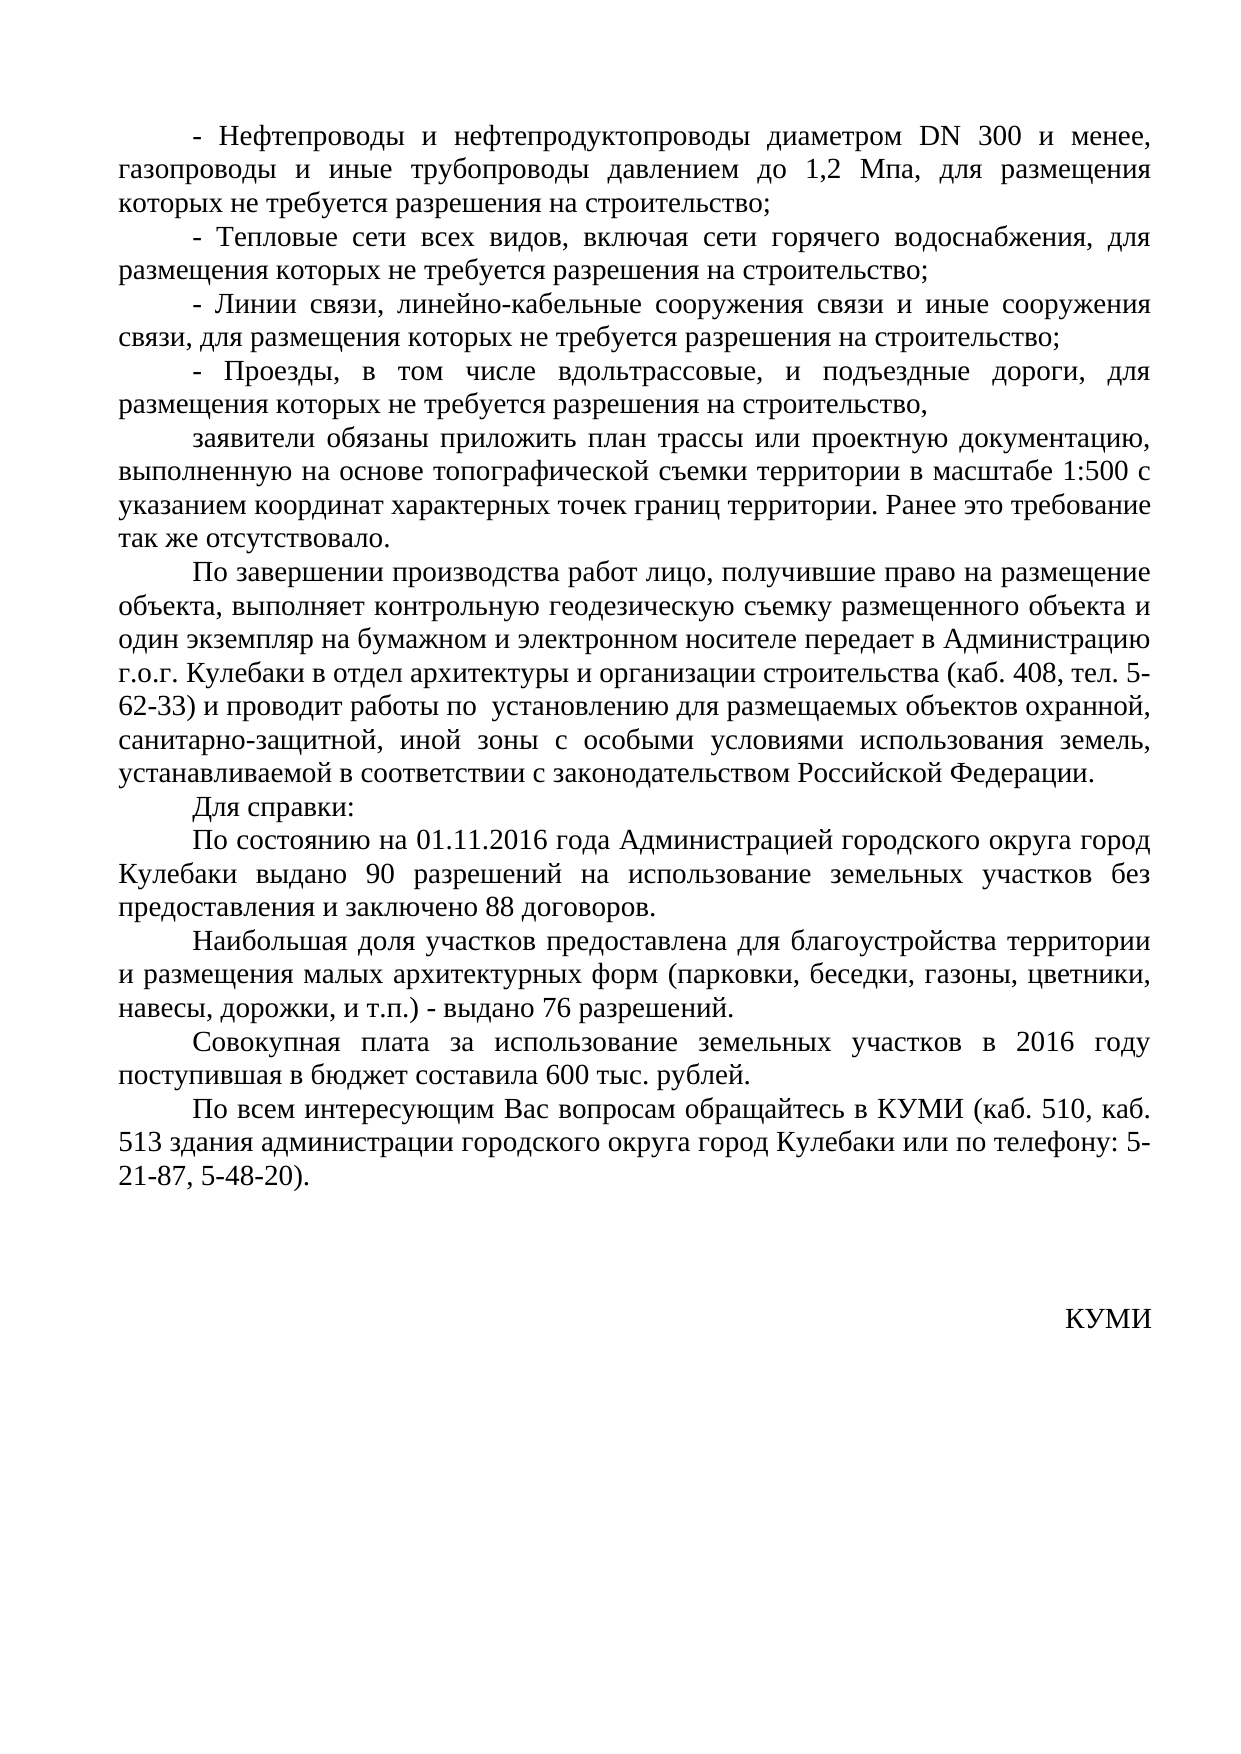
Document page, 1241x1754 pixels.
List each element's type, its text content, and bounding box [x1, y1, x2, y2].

text - Нефтепроводы и нефтепродуктопроводы диаметром DN 300 и менее, газопроводы и иные трубопроводы давлением до 1,2 Мпа, для размещения которых не требуется разрешения на строительство; [118, 118, 1152, 219]
text Совокупная плата за использование земельных участков в 2016 году поступившая в бюджет составила 600 тыс. рублей. [118, 1024, 1152, 1091]
text По всем интересующим Вас вопросам обращайтесь в КУМИ (каб. 510, каб. 513 здания администрации городского округа город Кулебаки или по телефону: 5-21-87, 5-48-20). [118, 1091, 1152, 1191]
text По состоянию на 01.11.2016 года Администрацией городского округа город Кулебаки выдано 90 разрешений на использование земельных участков без предоставления и заключено 88 договоров. [118, 822, 1152, 923]
text Наибольшая доля участков предоставлена для благоустройства территории и размещения малых архитектурных форм (парковки, беседки, газоны, цветники, навесы, дорожки, и т.п.) - выдано 76 разрешений. [118, 923, 1152, 1024]
text - Проезды, в том числе вдольтрассовые, и подъездные дороги, для размещения которых не требуется разрешения на строительство, [118, 353, 1152, 420]
text КУМИ [118, 1302, 1152, 1374]
text Для справки: [118, 789, 1152, 822]
text По завершении производства работ лицо, получившие право на размещение объекта, выполняет контрольную геодезическую съемку размещенного объекта и один экземпляр на бумажном и электронном носителе передает в Администрацию г.о.г. Кулебаки в отдел архитектуры и организации строительства (каб. 408, тел. 5-62-33) и проводит работы по установлению для размещаемых объектов охранной, санитарно-защитной, иной зоны с особыми условиями использования земель, устанавливаемой в соответствии с законодательством Российской Федерации. [118, 554, 1152, 789]
text - Тепловые сети всех видов, включая сети горячего водоснабжения, для размещения которых не требуется разрешения на строительство; [118, 219, 1152, 286]
text заявители обязаны приложить план трассы или проектную документацию, выполненную на основе топографической съемки территории в масштабе 1:500 с указанием координат характерных точек границ территории. Ранее это требование так же отсутствовало. [118, 420, 1152, 554]
text - Линии связи, линейно-кабельные сооружения связи и иные сооружения связи, для размещения которых не требуется разрешения на строительство; [118, 286, 1152, 353]
